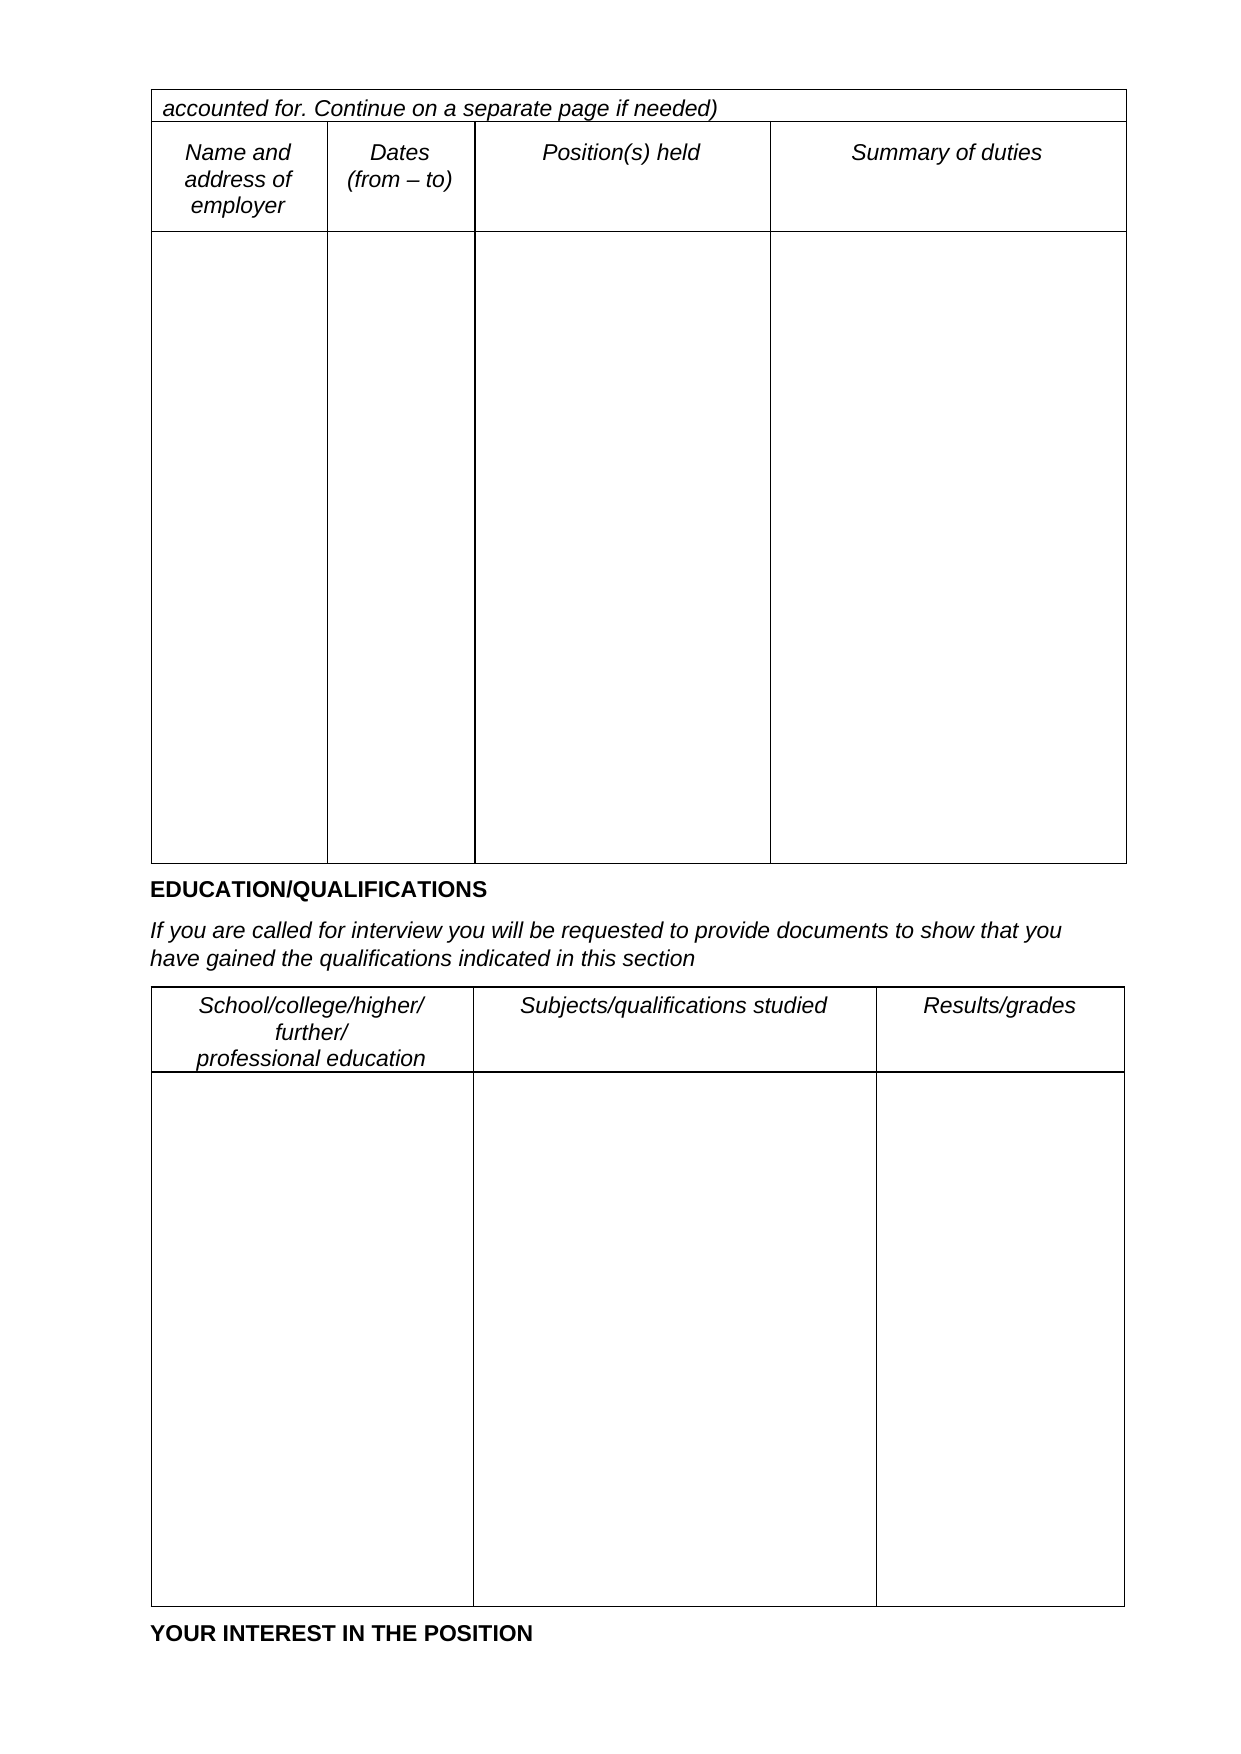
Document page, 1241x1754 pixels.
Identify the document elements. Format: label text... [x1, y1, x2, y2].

table_cell [877, 1073, 1124, 1606]
table_cell Name and address of employer [152, 122, 327, 231]
table_cell [152, 232, 327, 862]
table_cell Summary of duties [771, 122, 1126, 231]
table_header School/college/higher/further/ professional education [152, 988, 473, 1071]
table_header Results/grades [877, 988, 1124, 1071]
text If you are called for interview you will be requested to provide documents to show that you have gained the qualifications indicated in this section [150, 917, 1090, 972]
table_cell [152, 1073, 473, 1606]
table_cell [474, 1073, 876, 1606]
table_header Subjects/qualifications studied [474, 988, 876, 1071]
table_cell [328, 232, 474, 862]
table_cell Position(s) held [476, 122, 770, 231]
table_cell [476, 232, 770, 862]
table_cell [771, 232, 1126, 862]
table_cell Dates (from – to) [328, 122, 474, 231]
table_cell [152, 90, 1126, 121]
text EDUCATION/QUALIFICATIONS [150, 876, 1090, 902]
text YOUR INTEREST IN THE POSITION [150, 1620, 1090, 1646]
